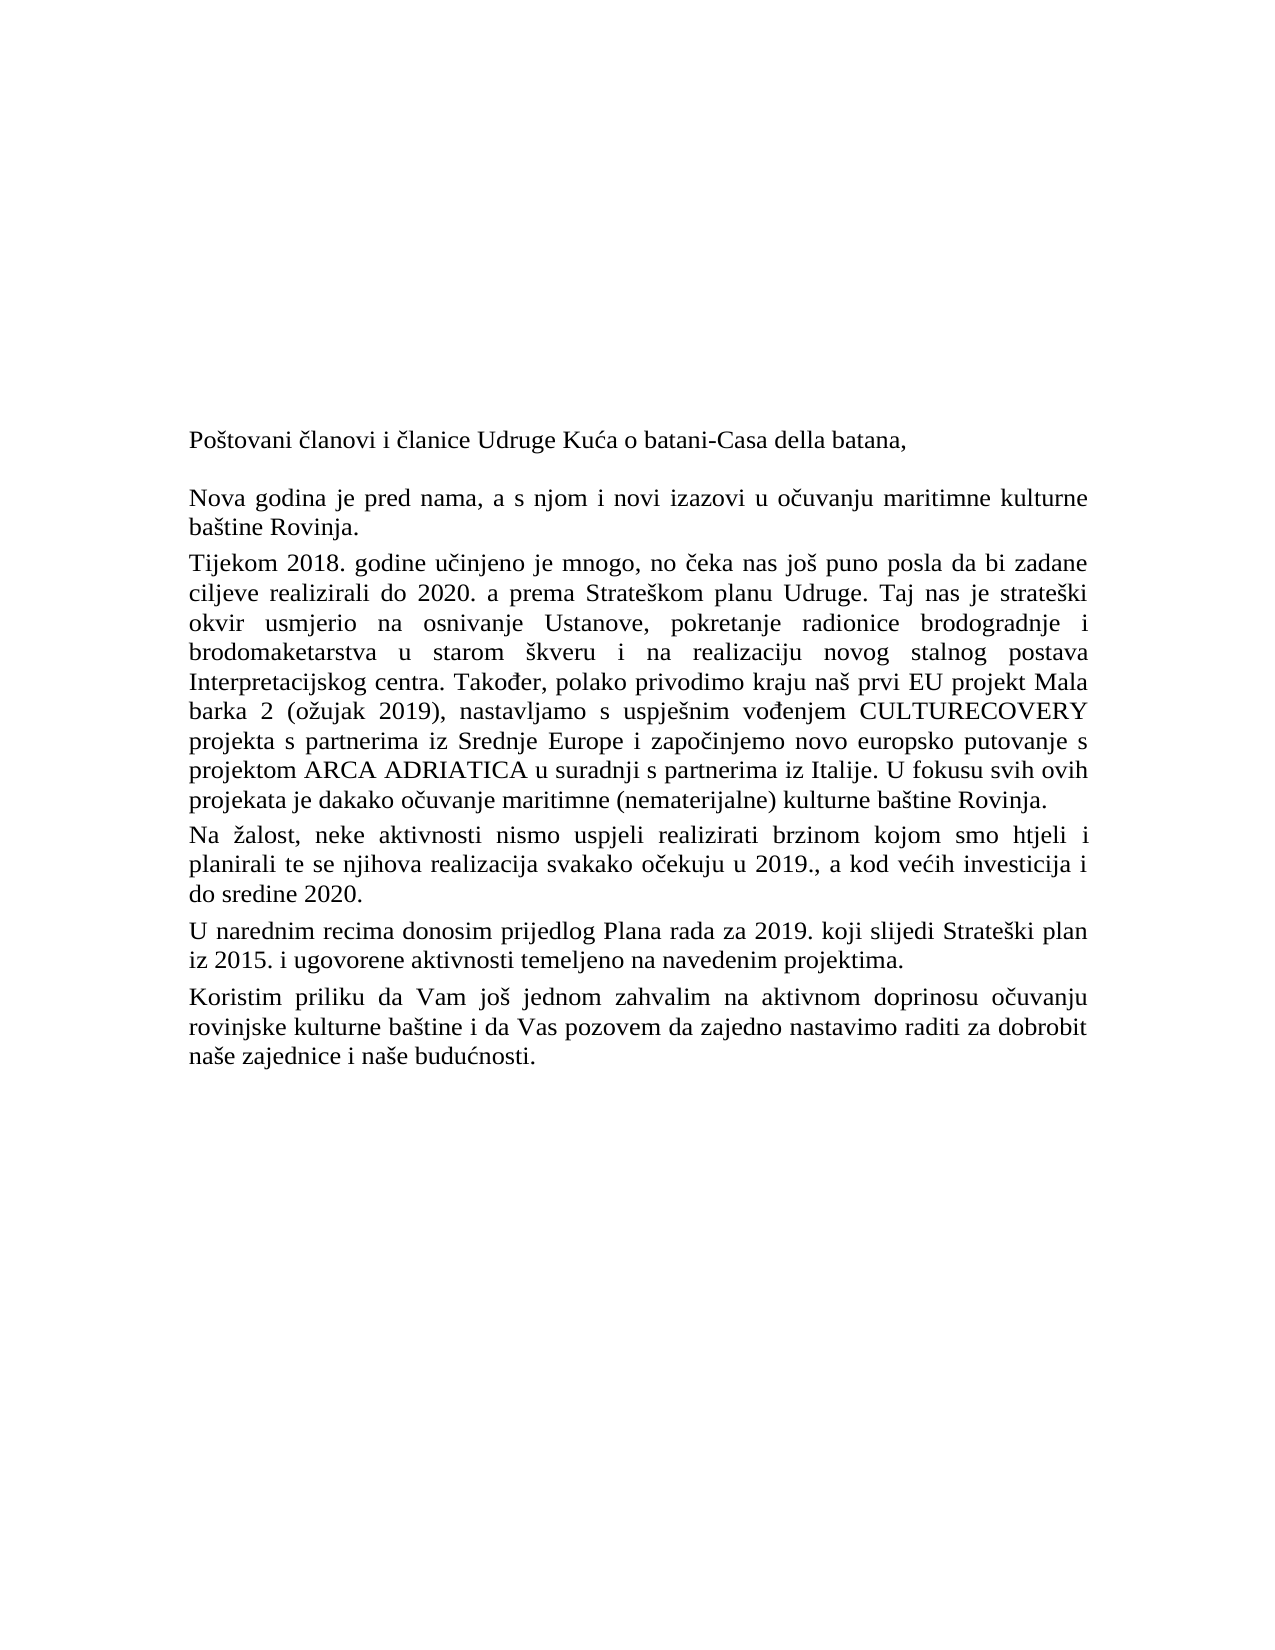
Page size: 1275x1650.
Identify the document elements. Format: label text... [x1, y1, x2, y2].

text Poštovani članovi i članice Udruge Kuća o batani-Casa della batana, [189, 426, 1100, 454]
text Koristim priliku da Vam još jednom zahvalim na aktivnom doprinosu očuvanju rovinjske kulturne baštine i da Vas pozovem da zajedno nastavimo raditi za dobrobit naše zajednice i naše budućnosti. [189, 982, 1089, 1070]
text U narednim recima donosim prijedlog Plana rada za 2019. koji slijedi Strateški plan iz 2015. i ugovorene aktivnosti temeljeno na navedenim projektima. [189, 916, 1089, 974]
text Nova godina je pred nama, a s njom i novi izazovi u očuvanju maritimne kulturne baštine Rovinja. [189, 483, 1089, 541]
text Tijekom 2018. godine učinjeno je mnogo, no čeka nas još puno posla da bi zadane ciljeve realizirali do 2020. a prema Strateškom planu Udruge. Taj nas je strateški okvir usmjerio na osnivanje Ustanove, pokretanje radionice brodogradnje i brodomaketarstva u starom škveru i na realizaciju novog stalnog postava Interpretacijskog centra. Također, polako privodimo kraju naš prvi EU projekt Mala barka 2 (ožujak 2019), nastavljamo s uspješnim vođenjem CULTURECOVERY projekta s partnerima iz Srednje Europe i započinjemo novo europsko putovanje s projektom ARCA ADRIATICA u suradnji s partnerima iz Italije. U fokusu svih ovih projekata je dakako očuvanje maritimne (nematerijalne) kulturne baštine Rovinja. [189, 548, 1089, 814]
text Na žalost, neke aktivnosti nismo uspjeli realizirati brzinom kojom smo htjeli i planirali te se njihova realizacija svakako očekuju u 2019., a kod većih investicija i do sredine 2020. [189, 820, 1089, 908]
